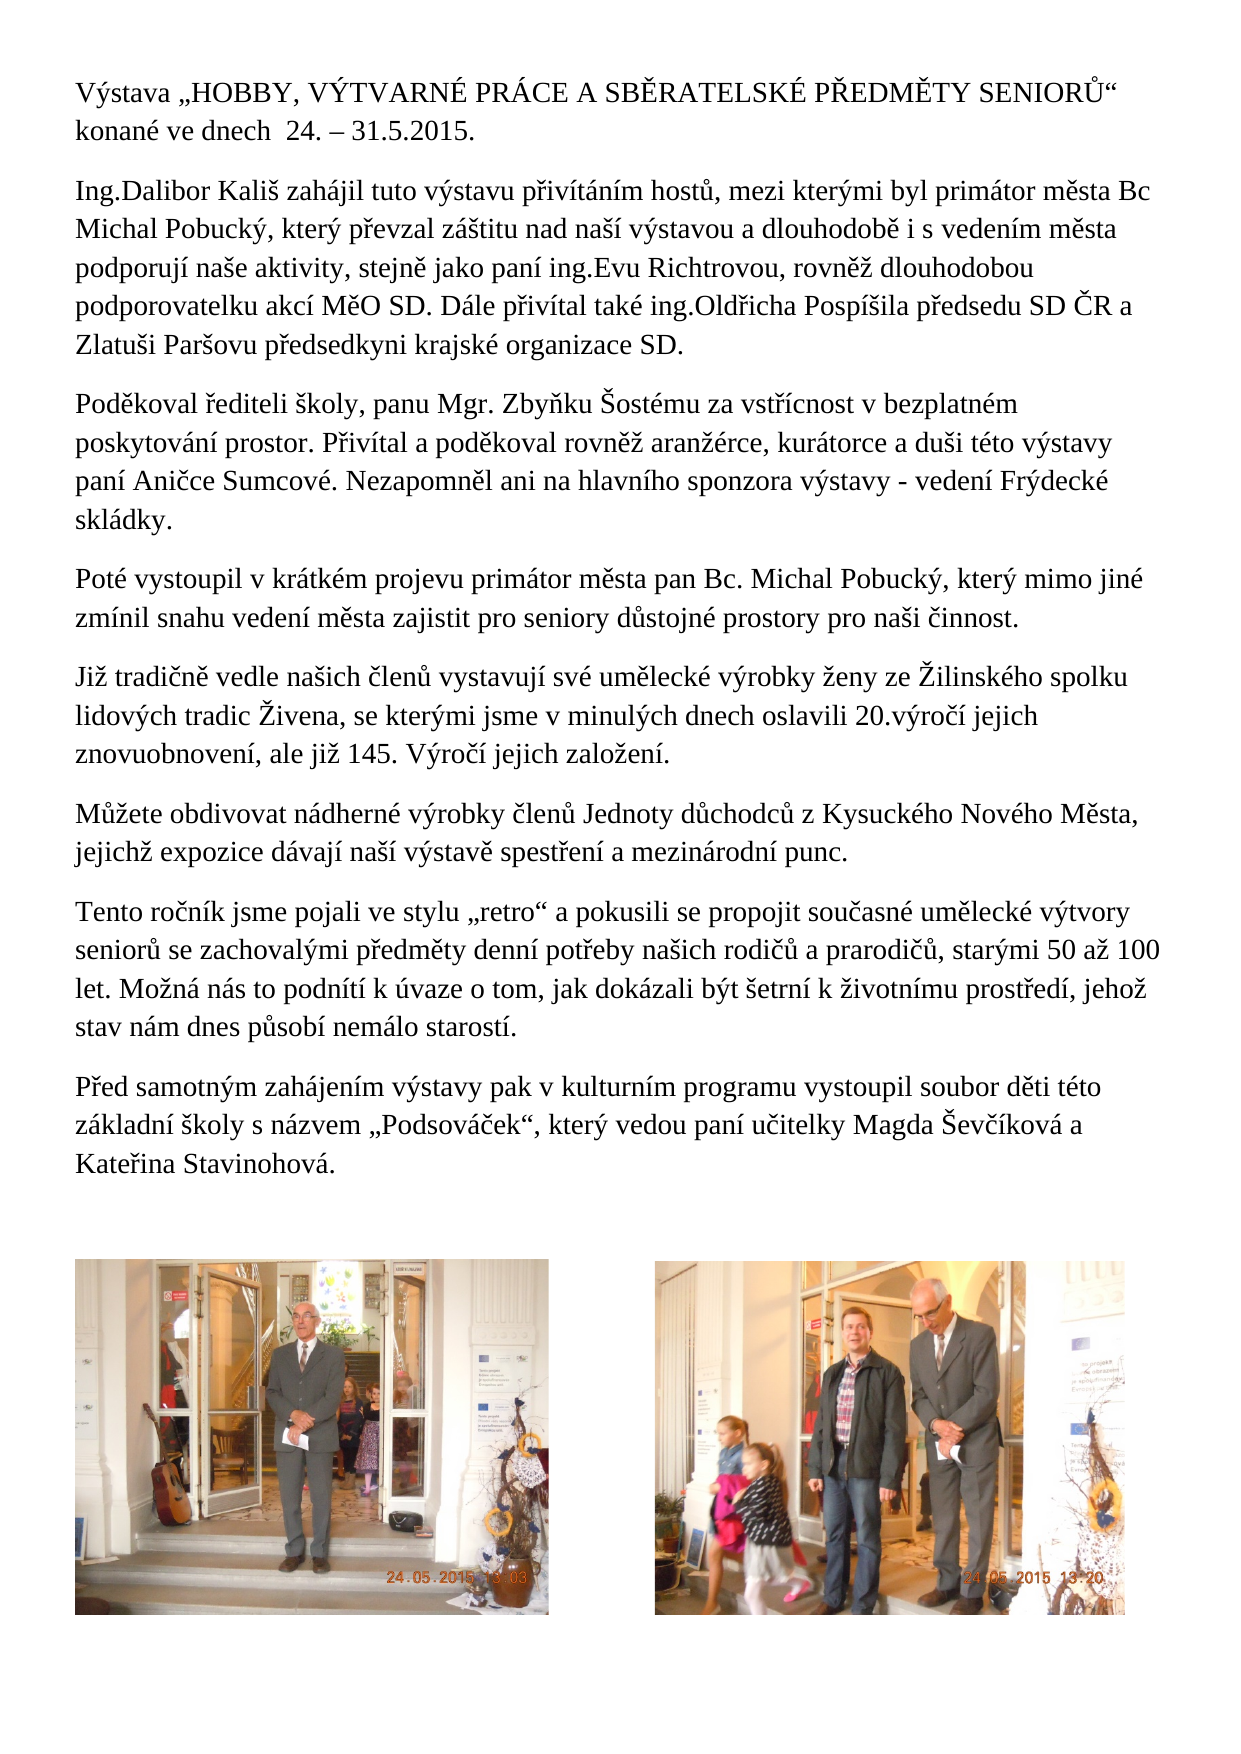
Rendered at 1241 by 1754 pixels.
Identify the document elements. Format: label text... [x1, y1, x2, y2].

text Můžete obdivovat nádherné výrobky členů Jednoty důchodců z Kysuckého Nového Města, jejichž expozice dávají naší výstavě spestření a mezinárodní punc. [75, 796, 1165, 868]
text Poděkoval řediteli školy, panu Mgr. Zbyňku Šostému za vstřícnost v bezplatném poskytování prostor. Přivítal a poděkoval rovněž aranžérce, kurátorce a duši této výstavy paní Aničce Sumcové. Nezapomněl ani na hlavního sponzora výstavy - vedení Frýdecké skládky. [75, 386, 1165, 536]
picture [654, 1261, 1125, 1615]
text Tento ročník jsme pojali ve stylu „retro“ a pokusili se propojit současné umělecké výtvory seniorů se zachovalými předměty denní potřeby našich rodičů a prarodičů, starými 50 až 100 let. Možná nás to podnítí k úvaze o tom, jak dokázali být šetrní k životnímu prostředí, jehož stav nám dnes působí nemálo starostí. [75, 894, 1165, 1043]
text Před samotným zahájením výstavy pak v kulturním programu vystoupil soubor děti této základní školy s názvem „Podsováček“, který vedou paní učitelky Magda Ševčíková a Kateřina Stavinohová. [75, 1069, 1165, 1179]
text Již tradičně vedle našich členů vystavují své umělecké výrobky ženy ze Žilinského spolku lidových tradic Živena, se kterými jsme v minulých dnech oslavili 20.výročí jejich znovuobnovení, ale již 145. Výročí jejich založení. [75, 659, 1165, 770]
text Ing.Dalibor Kališ zahájil tuto výstavu přivítáním hostů, mezi kterými byl primátor města Bc Michal Pobucký, který převzal záštitu nad naší výstavou a dlouhodobě i s vedením města podporují naše aktivity, stejně jako paní ing.Evu Richtrovou, rovněž dlouhodobou podporovatelku akcí MěO SD. Dále přivítal také ing.Oldřicha Pospíšila předsedu SD ČR a Zlatuši Paršovu předsedkyni krajské organizace SD. [75, 173, 1165, 361]
text Výstava „HOBBY, VÝTVARNÉ PRÁCE A SBĚRATELSKÉ PŘEDMĚTY SENIORŮ“ konané ve dnech 24. – 31.5.2015. [75, 75, 1165, 147]
picture [75, 1259, 549, 1615]
text Poté vystoupil v krátkém projevu primátor města pan Bc. Michal Pobucký, který mimo jiné zmínil snahu vedení města zajistit pro seniory důstojné prostory pro naši činnost. [75, 561, 1165, 633]
